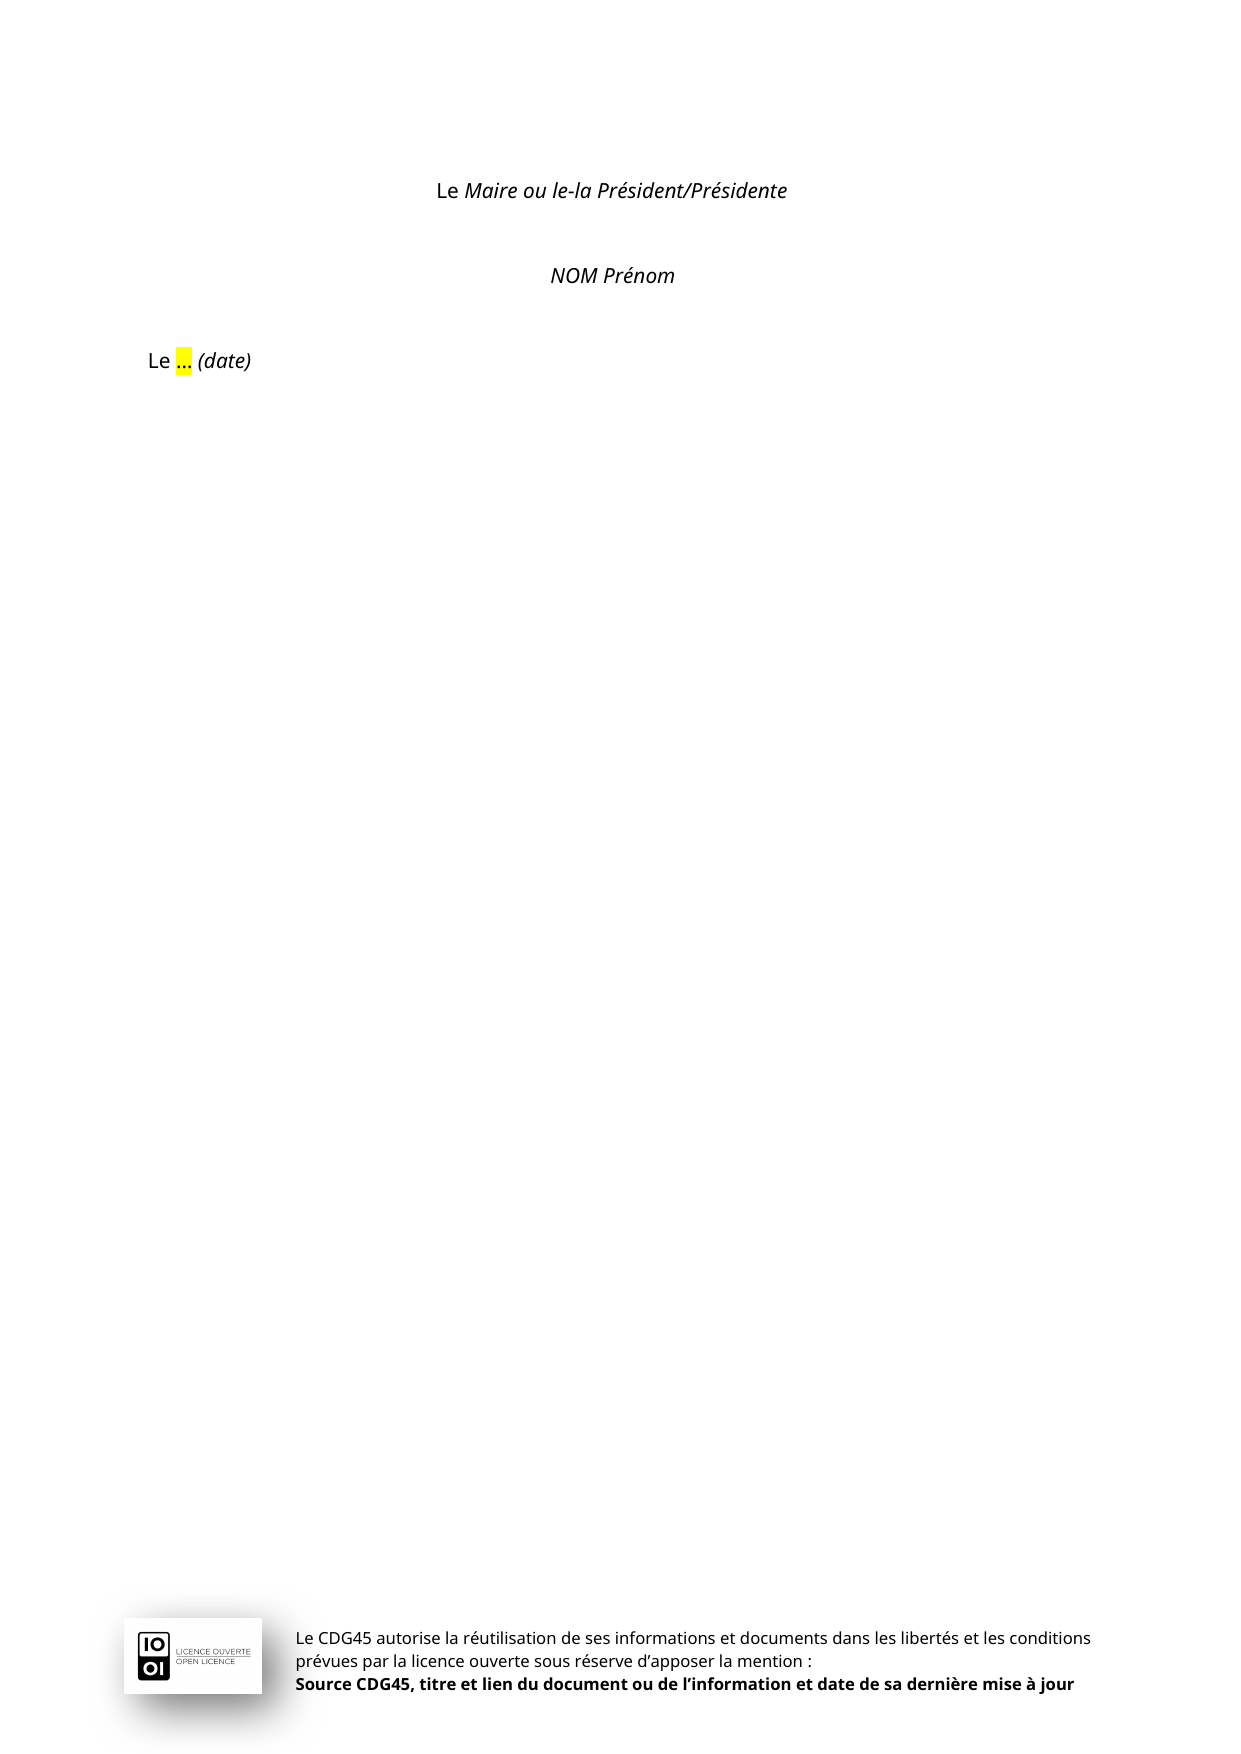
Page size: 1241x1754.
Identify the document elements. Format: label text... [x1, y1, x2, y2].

text Le … (date) [148, 347, 176, 375]
text Le Maire ou le-la Président/Présidente [148, 176, 1078, 204]
text NOM Prénom [148, 261, 1078, 290]
text Le … (date) [192, 347, 1078, 375]
picture [124, 1618, 262, 1694]
